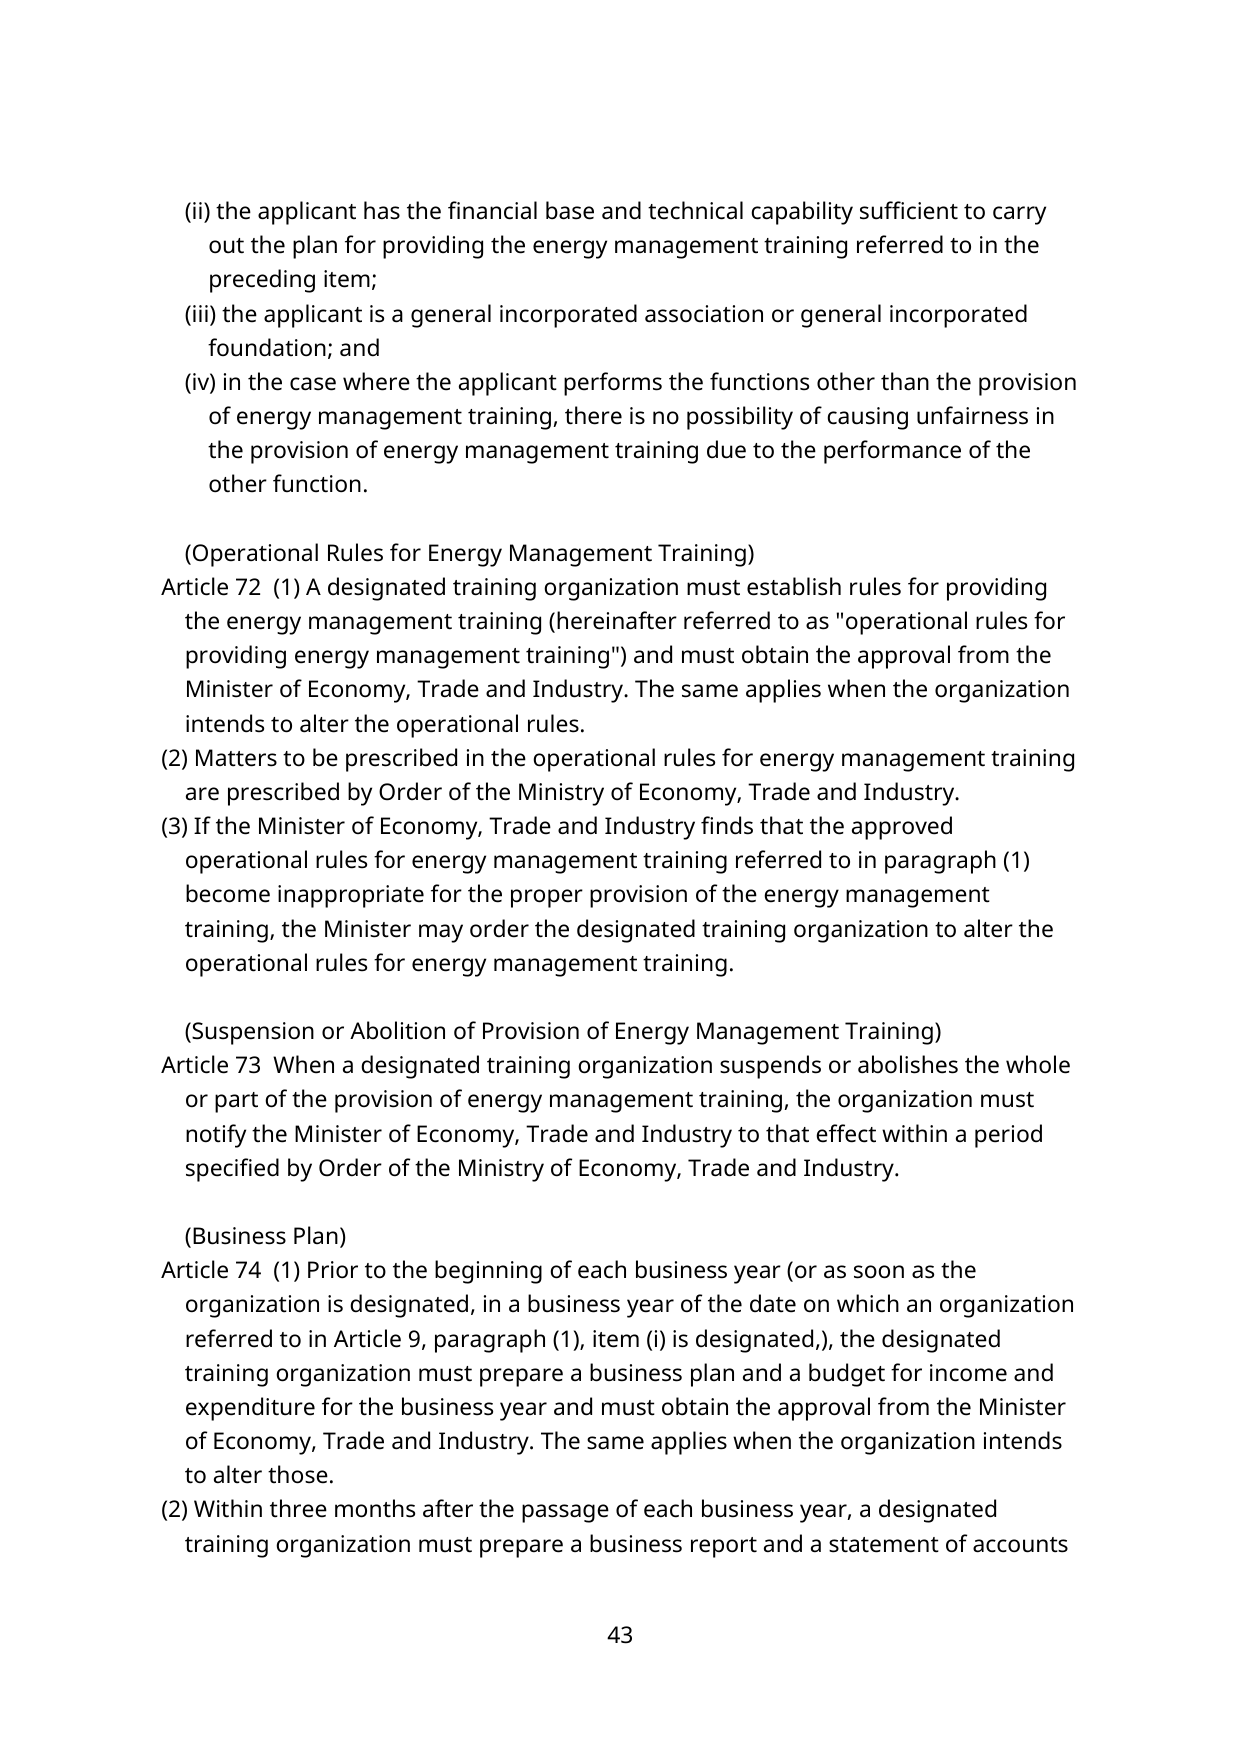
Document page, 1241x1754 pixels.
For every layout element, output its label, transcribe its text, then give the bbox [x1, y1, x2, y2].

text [161, 1492, 1079, 1560]
text (Suspension or Abolition of Provision of Energy Management Training) [184, 1014, 1079, 1048]
text (ii) the applicant has the financial base and technical capability sufficient to carry out the plan for providing the energy management training referred to in the preceding item; [184, 194, 1079, 296]
text (Operational Rules for Energy Management Training) [184, 535, 1079, 569]
text (Business Plan) [184, 1219, 1079, 1253]
text Article 73 When a designated training organization suspends or abolishes the whole or part of the provision of energy management training, the organization must notify the Minister of Economy, Trade and Industry to that effect within a period specified by Order of the Ministry of Economy, Trade and Industry. [161, 1048, 1079, 1184]
text (2) Matters to be prescribed in the operational rules for energy management training are prescribed by Order of the Ministry of Economy, Trade and Industry. [161, 740, 1079, 809]
text (3) If the Minister of Economy, Trade and Industry finds that the approved operational rules for energy management training referred to in paragraph (1) become inappropriate for the proper provision of the energy management training, the Minister may order the designated training organization to alter the operational rules for energy management training. [161, 809, 1079, 979]
text Article 74 (1) Prior to the beginning of each business year (or as soon as the organization is designated, in a business year of the date on which an organization referred to in Article 9, paragraph (1), item (i) is designated,), the designated training organization must prepare a business plan and a budget for income and expenditure for the business year and must obtain the approval from the Minister of Economy, Trade and Industry. The same applies when the organization intends to alter those. [161, 1253, 1079, 1492]
text (iv) in the case where the applicant performs the functions other than the provision of energy management training, there is no possibility of causing unfairness in the provision of energy management training due to the performance of the other function. [184, 364, 1079, 501]
text (iii) the applicant is a general incorporated association or general incorporated foundation; and [184, 296, 1079, 364]
text Article 72 (1) A designated training organization must establish rules for providing the energy management training (hereinafter referred to as "operational rules for providing energy management training") and must obtain the approval from the Minister of Economy, Trade and Industry. The same applies when the organization intends to alter the operational rules. [161, 569, 1079, 740]
